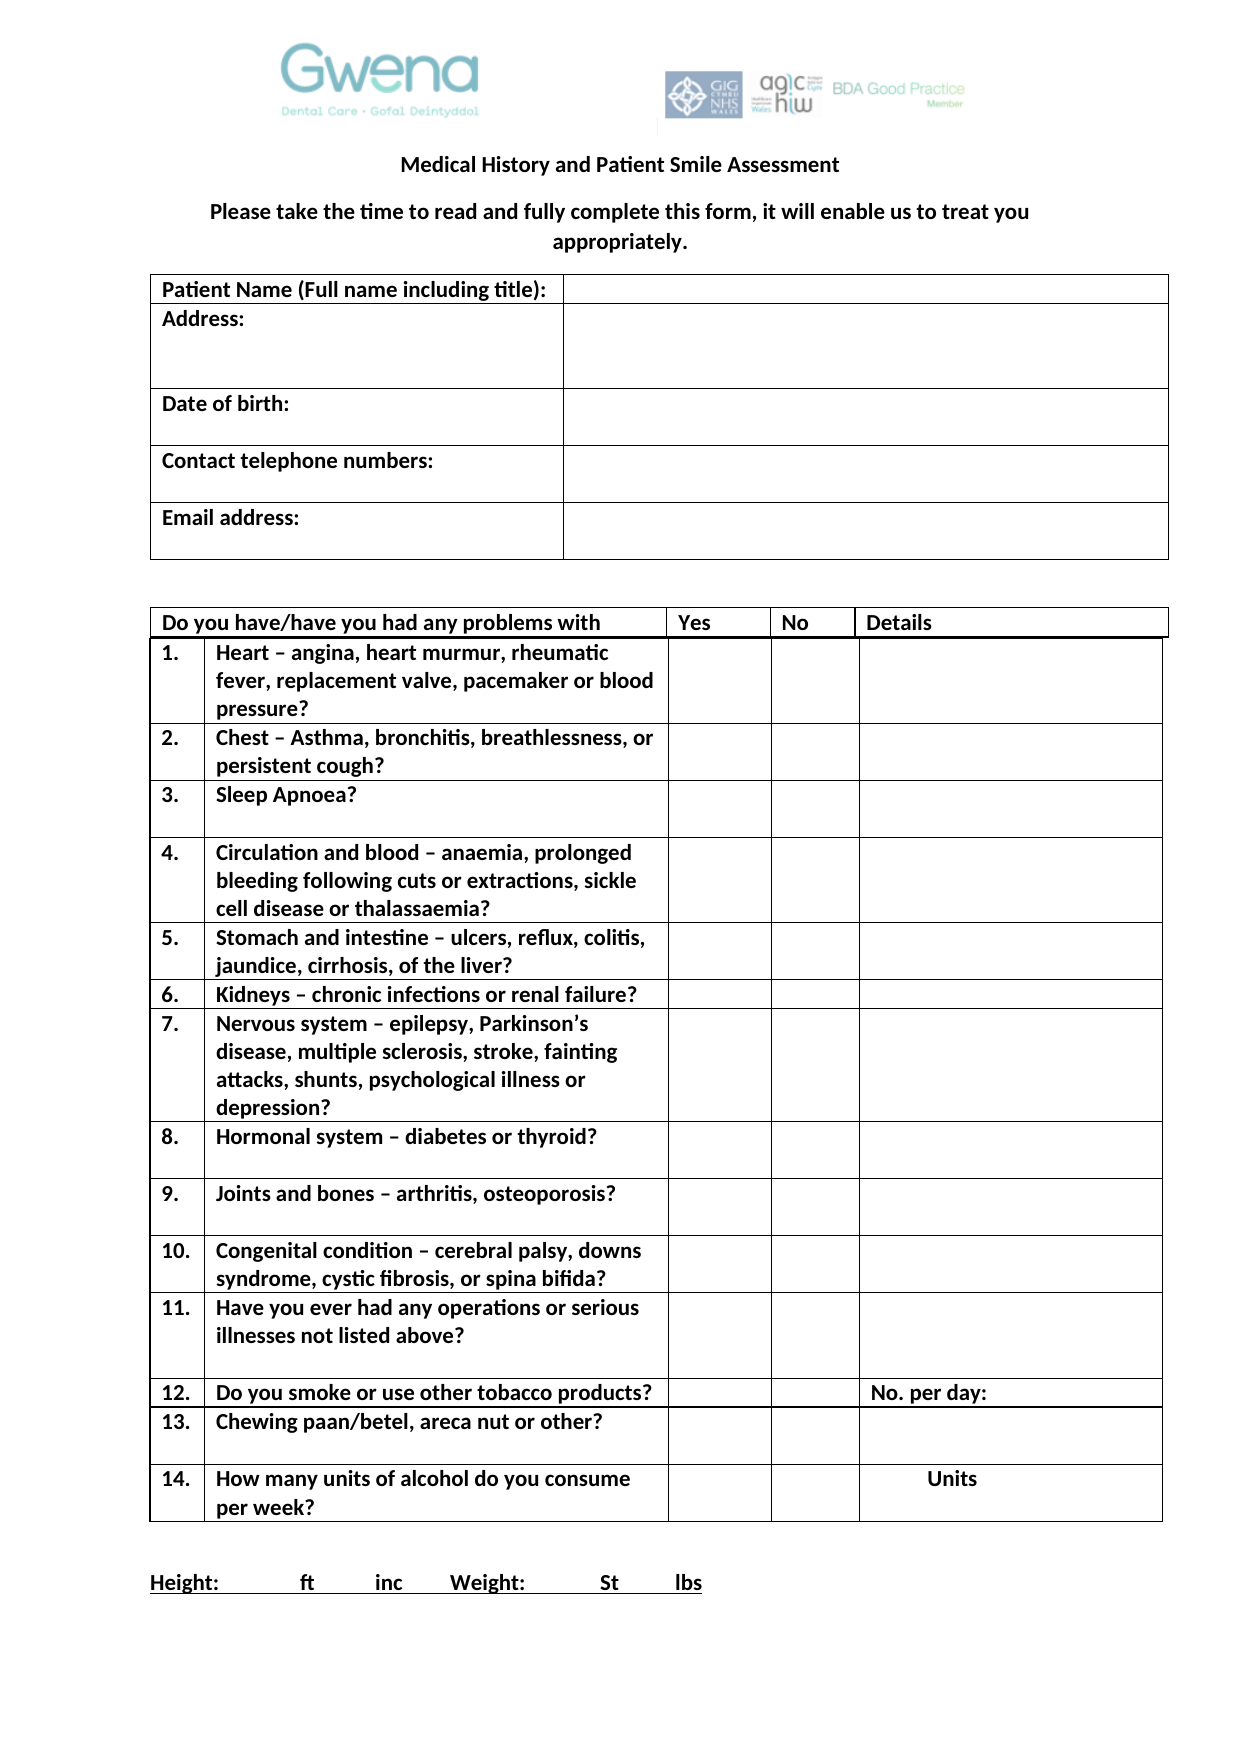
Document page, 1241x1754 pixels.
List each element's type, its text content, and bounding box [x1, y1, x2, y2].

table_header 1. [151, 639, 204, 722]
text Medical History and Patient Smile Assessment [150, 150, 1090, 178]
table_cell [772, 838, 859, 922]
table_cell [772, 1179, 859, 1235]
table_cell [860, 781, 1162, 837]
table_cell [669, 923, 771, 979]
table_cell 3. [151, 781, 204, 837]
table_cell Stomach and intestine – ulcers, reflux, colitis, jaundice, cirrhosis, of the liver? [205, 923, 668, 979]
table_header Yes [667, 608, 770, 636]
table_header [772, 639, 859, 722]
table_cell [772, 1379, 859, 1406]
picture [244, 34, 1003, 146]
table_cell 9. [151, 1179, 204, 1235]
table_cell Nervous system – epilepsy, Parkinson’s disease, multiple sclerosis, stroke, fainting attacks, shunts, psychological illness or depression? [205, 1009, 668, 1121]
table_cell Joints and bones – arthritis, osteoporosis? [205, 1179, 668, 1235]
table_header No [771, 608, 854, 636]
table_cell [772, 781, 859, 837]
table_cell [772, 1465, 859, 1521]
table_header [860, 639, 1162, 722]
table_cell [772, 724, 859, 779]
table_cell [860, 1293, 1162, 1377]
table_cell [669, 838, 771, 922]
table_cell How many units of alcohol do you consume per week? [205, 1465, 668, 1521]
table_cell 4. [151, 838, 204, 922]
text Please take the time to read and fully complete this form, it will enable us to treat you appropriately. [150, 197, 1090, 255]
table_cell No. per day: [860, 1379, 1162, 1406]
table_header [669, 639, 771, 722]
table_cell [860, 923, 1162, 979]
table_header [564, 275, 1168, 303]
table_header Heart – angina, heart murmur, rheumatic fever, replacement valve, pacemaker or blood pressure? [205, 639, 668, 722]
table_cell Chest – Asthma, bronchitis, breathlessness, or persistent cough? [205, 724, 668, 779]
table_cell [669, 781, 771, 837]
table_cell 12. [151, 1379, 204, 1406]
table_cell Have you ever had any operations or serious illnesses not listed above? [205, 1293, 668, 1377]
table_cell 8. [151, 1122, 204, 1178]
table_header Patient Name (Full name including title): [151, 275, 563, 303]
table_cell [772, 1293, 859, 1377]
table_cell Hormonal system – diabetes or thyroid? [205, 1122, 668, 1178]
table_cell 5. [151, 923, 204, 979]
table_cell [772, 1122, 859, 1178]
table_cell [564, 503, 1168, 559]
table_cell 6. [151, 980, 204, 1008]
table_cell Circulation and blood – anaemia, prolonged bleeding following cuts or extractions, sickle cell disease or thalassaemia? [205, 838, 668, 922]
table_cell 14. [151, 1465, 204, 1521]
table_cell [772, 1236, 859, 1292]
table_cell [772, 980, 859, 1008]
table_cell [669, 1122, 771, 1178]
table_cell [669, 1465, 771, 1521]
table_cell [860, 1122, 1162, 1178]
table_cell Sleep Apnoea? [205, 781, 668, 837]
table_header Details [856, 608, 1168, 636]
table_cell [564, 304, 1168, 388]
table_cell [669, 1408, 771, 1463]
table_cell [860, 980, 1162, 1008]
table_cell 13. [151, 1408, 204, 1463]
table_cell Contact telephone numbers: [151, 446, 563, 502]
table_cell [564, 389, 1168, 445]
table_cell [669, 980, 771, 1008]
table_cell [860, 838, 1162, 922]
table_cell 2. [151, 724, 204, 779]
table_cell Do you smoke or use other tobacco products? [205, 1379, 668, 1406]
table_cell [860, 724, 1162, 779]
table_cell [564, 446, 1168, 502]
table_cell Units [860, 1465, 1162, 1521]
table_cell [669, 1009, 771, 1121]
table_cell [860, 1009, 1162, 1121]
table_cell 10. [151, 1236, 204, 1292]
table_cell Address: [151, 304, 563, 388]
table_cell 7. [151, 1009, 204, 1121]
table_cell [772, 1009, 859, 1121]
table_cell Chewing paan/betel, areca nut or other? [205, 1408, 668, 1463]
table_cell Email address: [151, 503, 563, 559]
table_cell [860, 1179, 1162, 1235]
table_cell [860, 1408, 1162, 1463]
text Height: ft inc Weight: St lbs [150, 1568, 1090, 1597]
table_header Do you have/have you had any problems with [151, 608, 666, 636]
table_cell Date of birth: [151, 389, 563, 445]
table_cell Congenital condition – cerebral palsy, downs syndrome, cystic fibrosis, or spina bifida? [205, 1236, 668, 1292]
table_cell [772, 923, 859, 979]
table_cell Kidneys – chronic infections or renal failure? [205, 980, 668, 1008]
table_cell [669, 724, 771, 779]
table_cell [860, 1236, 1162, 1292]
table_cell [669, 1179, 771, 1235]
table_cell [669, 1293, 771, 1377]
table_cell [669, 1379, 771, 1406]
table_cell [669, 1236, 771, 1292]
table_cell 11. [151, 1293, 204, 1377]
table_cell [772, 1408, 859, 1463]
